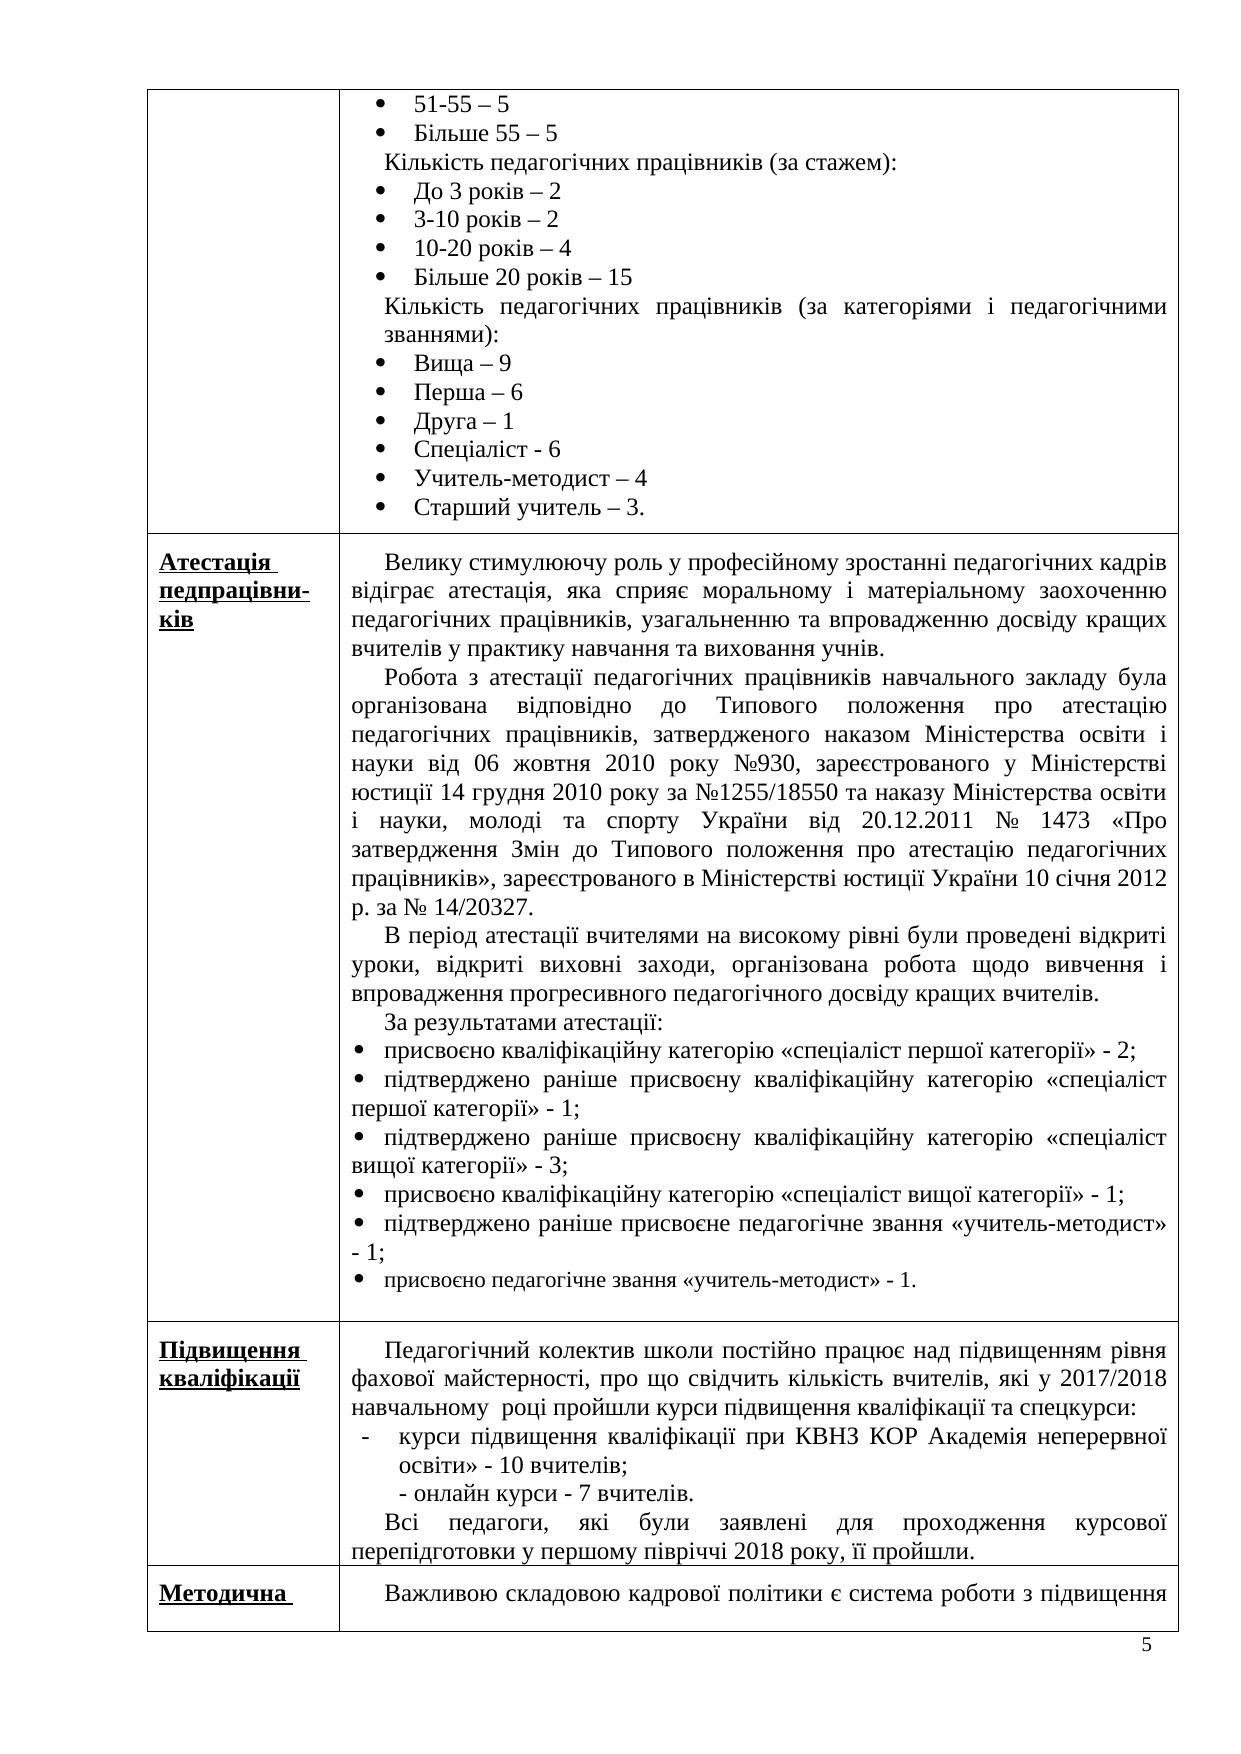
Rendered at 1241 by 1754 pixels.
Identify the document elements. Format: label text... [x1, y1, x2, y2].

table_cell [148, 1566, 339, 1631]
table_cell Підвищення кваліфікації [148, 1322, 339, 1565]
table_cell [340, 90, 1178, 533]
table_cell Атестація педпрацівни-ків [148, 534, 339, 1321]
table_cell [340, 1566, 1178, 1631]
table_cell Велику стимулюючу роль у професійному зростанні педагогічних кадрів відіграє атестація, яка сприяє моральному і матеріальному заохоченню педагогічних працівників, узагальненню та впровадженню досвіду кращих вчителів у практику навчання та виховання учнів. Робота з атестації педагогічних працівників навчального закладу була організована відповідно до Типового положення про атестацію педагогічних працівників, затвердженого наказом Міністерства освіти і науки від 06 жовтня 2010 року №930, зареєстрованого у Міністерстві юстиції 14 грудня 2010 року за №1255/18550 та наказу Міністерства освіти і науки, молоді та спорту України від 20.12.2011 № 1473 «Про затвердження Змін до Типового положення про атестацію педагогічних працівників», зареєстрованого в Міністерстві юстиції України 10 січня 2012 р. за № 14/20327. В період атестації вчителями на високому рівні були проведені відкриті уроки, відкриті виховні заходи, організована робота щодо вивчення і впровадження прогресивного педагогічного досвіду кращих вчителів. За результатами атестації: присвоєно кваліфікаційну категорію «спеціаліст першої категорії» - 2; підтверджено раніше присвоєну кваліфікаційну категорію «спеціаліст першої категорії» - 1; підтверджено раніше присвоєну кваліфікаційну категорію «спеціаліст вищої категорії» - 3; присвоєно кваліфікаційну категорію «спеціаліст вищої категорії» - 1; підтверджено раніше присвоєне педагогічне звання «учитель-методист» - 1; присвоєно педагогічне звання «учитель-методист» - 1. [340, 534, 1178, 1321]
table_cell Педагогічний колектив школи постійно працює над підвищенням рівня фахової майстерності, про що свідчить кількість вчителів, які у 2017/2018 навчальному році пройшли курси підвищення кваліфікації та спецкурси: курси підвищення кваліфікації при КВНЗ КОР Академія неперервної освіти» - 10 вчителів; онлайн курси - 7 вчителів. Всі педагоги, які були заявлені для проходження курсової перепідготовки у першому півріччі 2018 року, її пройшли. [340, 1322, 1178, 1565]
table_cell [148, 90, 339, 533]
